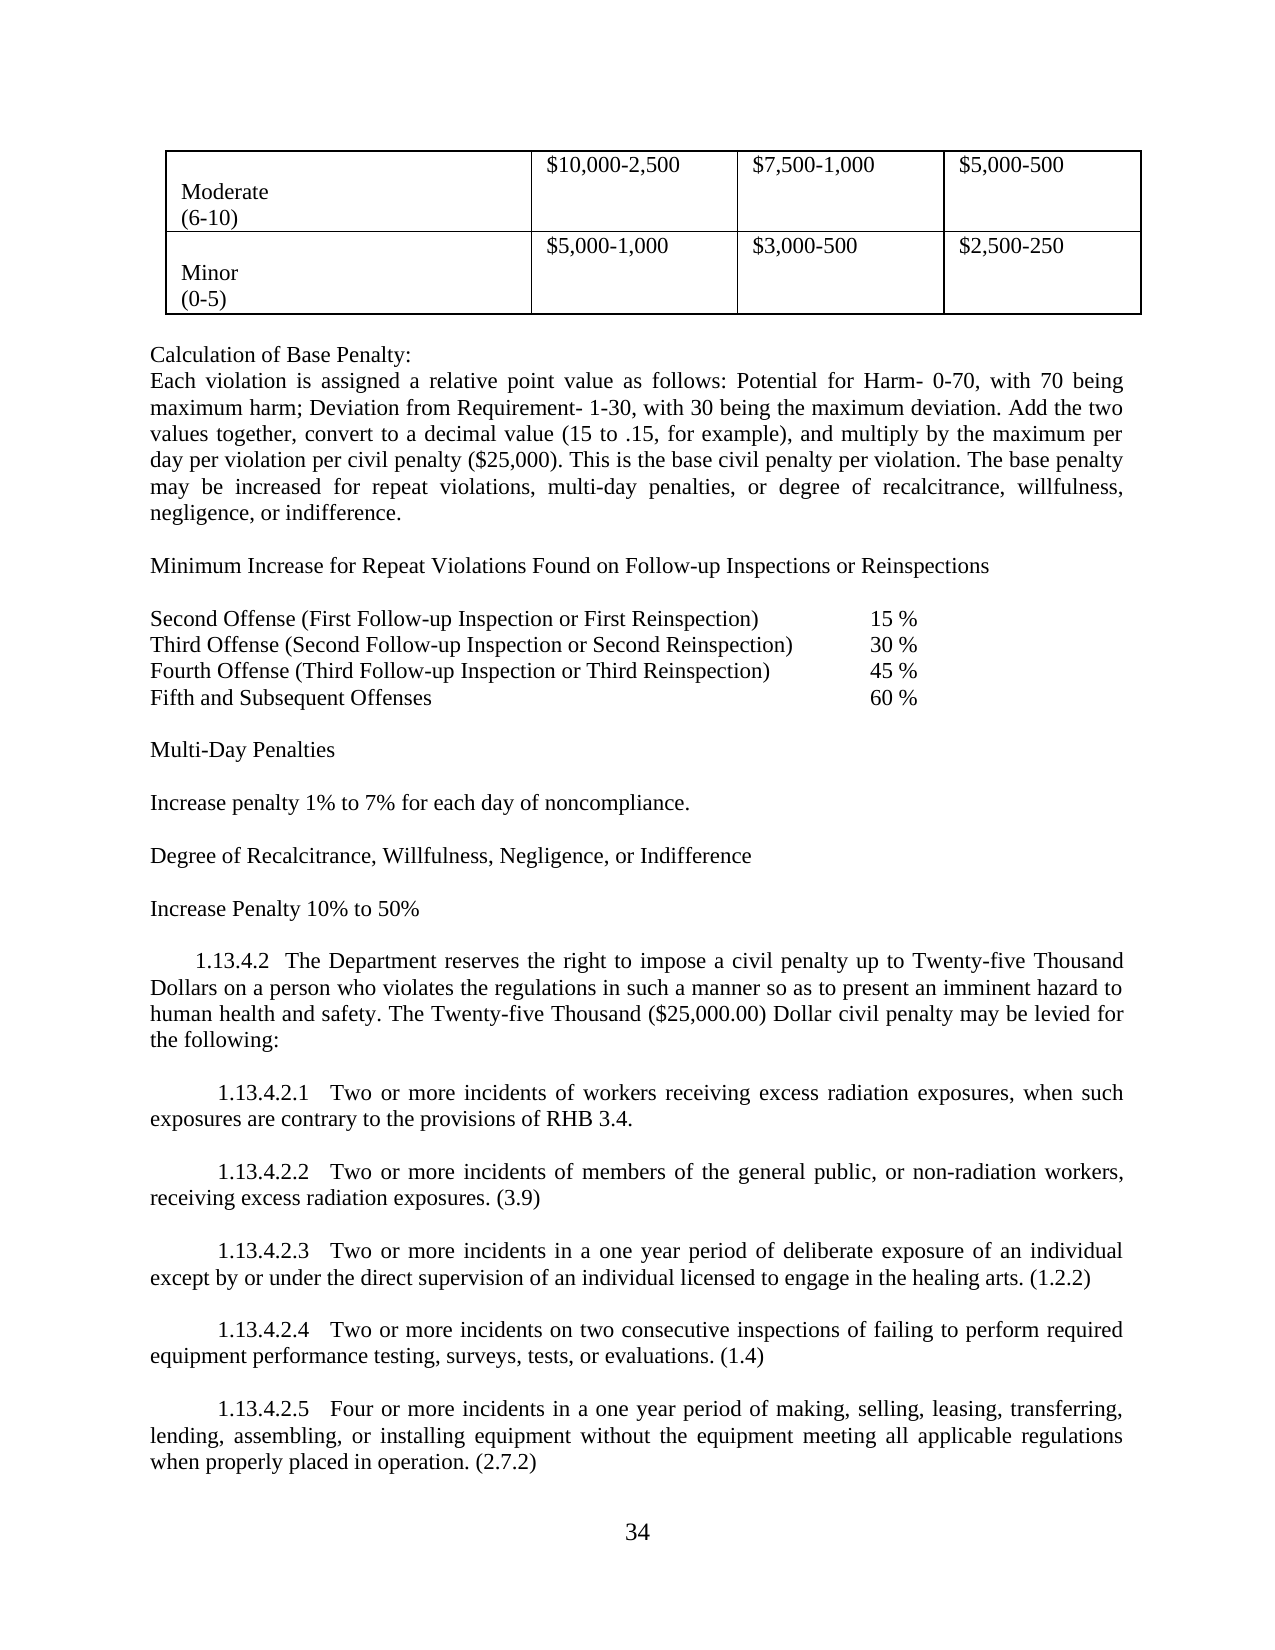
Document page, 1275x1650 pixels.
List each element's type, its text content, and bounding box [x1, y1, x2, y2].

text 1.13.4.2.1 Two or more incidents of workers receiving excess radiation exposures, when such exposures are contrary to the provisions of RHB 3.4. [150, 1079, 1125, 1132]
text 1.13.4.2.4 Two or more incidents on two consecutive inspections of failing to perform required equipment performance testing, surveys, tests, or evaluations. (1.4) [150, 1316, 1125, 1369]
text Degree of Recalcitrance, Willfulness, Negligence, or Indifference [150, 842, 1125, 868]
text 1.13.4.2 The Department reserves the right to impose a civil penalty up to Twenty-five Thousand Dollars on a person who violates the regulations in such a manner so as to present an imminent hazard to human health and safety. The Twenty-five Thousand ($25,000.00) Dollar civil penalty may be levied for the following: [150, 947, 1125, 1053]
text 1.13.4.2.2 Two or more incidents of members of the general public, or non-radiation workers, receiving excess radiation exposures. (3.9) [150, 1158, 1125, 1211]
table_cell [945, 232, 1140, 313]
text Calculation of Base Penalty: [150, 341, 1125, 367]
text Third Offense (Second Follow-up Inspection or Second Reinspection) 30 % [150, 631, 1125, 657]
text Fifth and Subsequent Offenses 60 % [150, 684, 1125, 710]
text Increase penalty 1% to 7% for each day of noncompliance. [150, 789, 1125, 816]
text Each violation is assigned a relative point value as follows: Potential for Harm- 0-70, with 70 being maximum harm; Deviation from Requirement- 1-30, with 30 being the maximum deviation. Add the two values together, convert to a decimal value (15 to .15, for example), and multiply by the maximum per day per violation per civil penalty ($25,000). This is the base civil penalty per violation. The base penalty may be increased for repeat violations, multi-day penalties, or degree of recalcitrance, willfulness, negligence, or indifference. [150, 367, 1125, 526]
text Second Offense (First Follow-up Inspection or First Reinspection) 15 % [150, 605, 1125, 631]
text Minimum Increase for Repeat Violations Found on Follow-up Inspections or Reinspections [150, 552, 1125, 578]
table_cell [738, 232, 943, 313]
text Multi-Day Penalties [150, 736, 1125, 763]
text 1.13.4.2.5 Four or more incidents in a one year period of making, selling, leasing, transferring, lending, assembling, or installing equipment without the equipment meeting all applicable regulations when properly placed in operation. (2.7.2) [150, 1395, 1125, 1474]
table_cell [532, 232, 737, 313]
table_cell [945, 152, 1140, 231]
text Fourth Offense (Third Follow-up Inspection or Third Reinspection) 45 % [150, 657, 1125, 684]
text Increase Penalty 10% to 50% [150, 894, 1125, 921]
text 1.13.4.2.3 Two or more incidents in a one year period of deliberate exposure of an individual except by or under the direct supervision of an individual licensed to engage in the healing arts. (1.2.2) [150, 1237, 1125, 1290]
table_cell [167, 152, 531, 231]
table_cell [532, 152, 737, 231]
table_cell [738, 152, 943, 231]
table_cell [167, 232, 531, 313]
